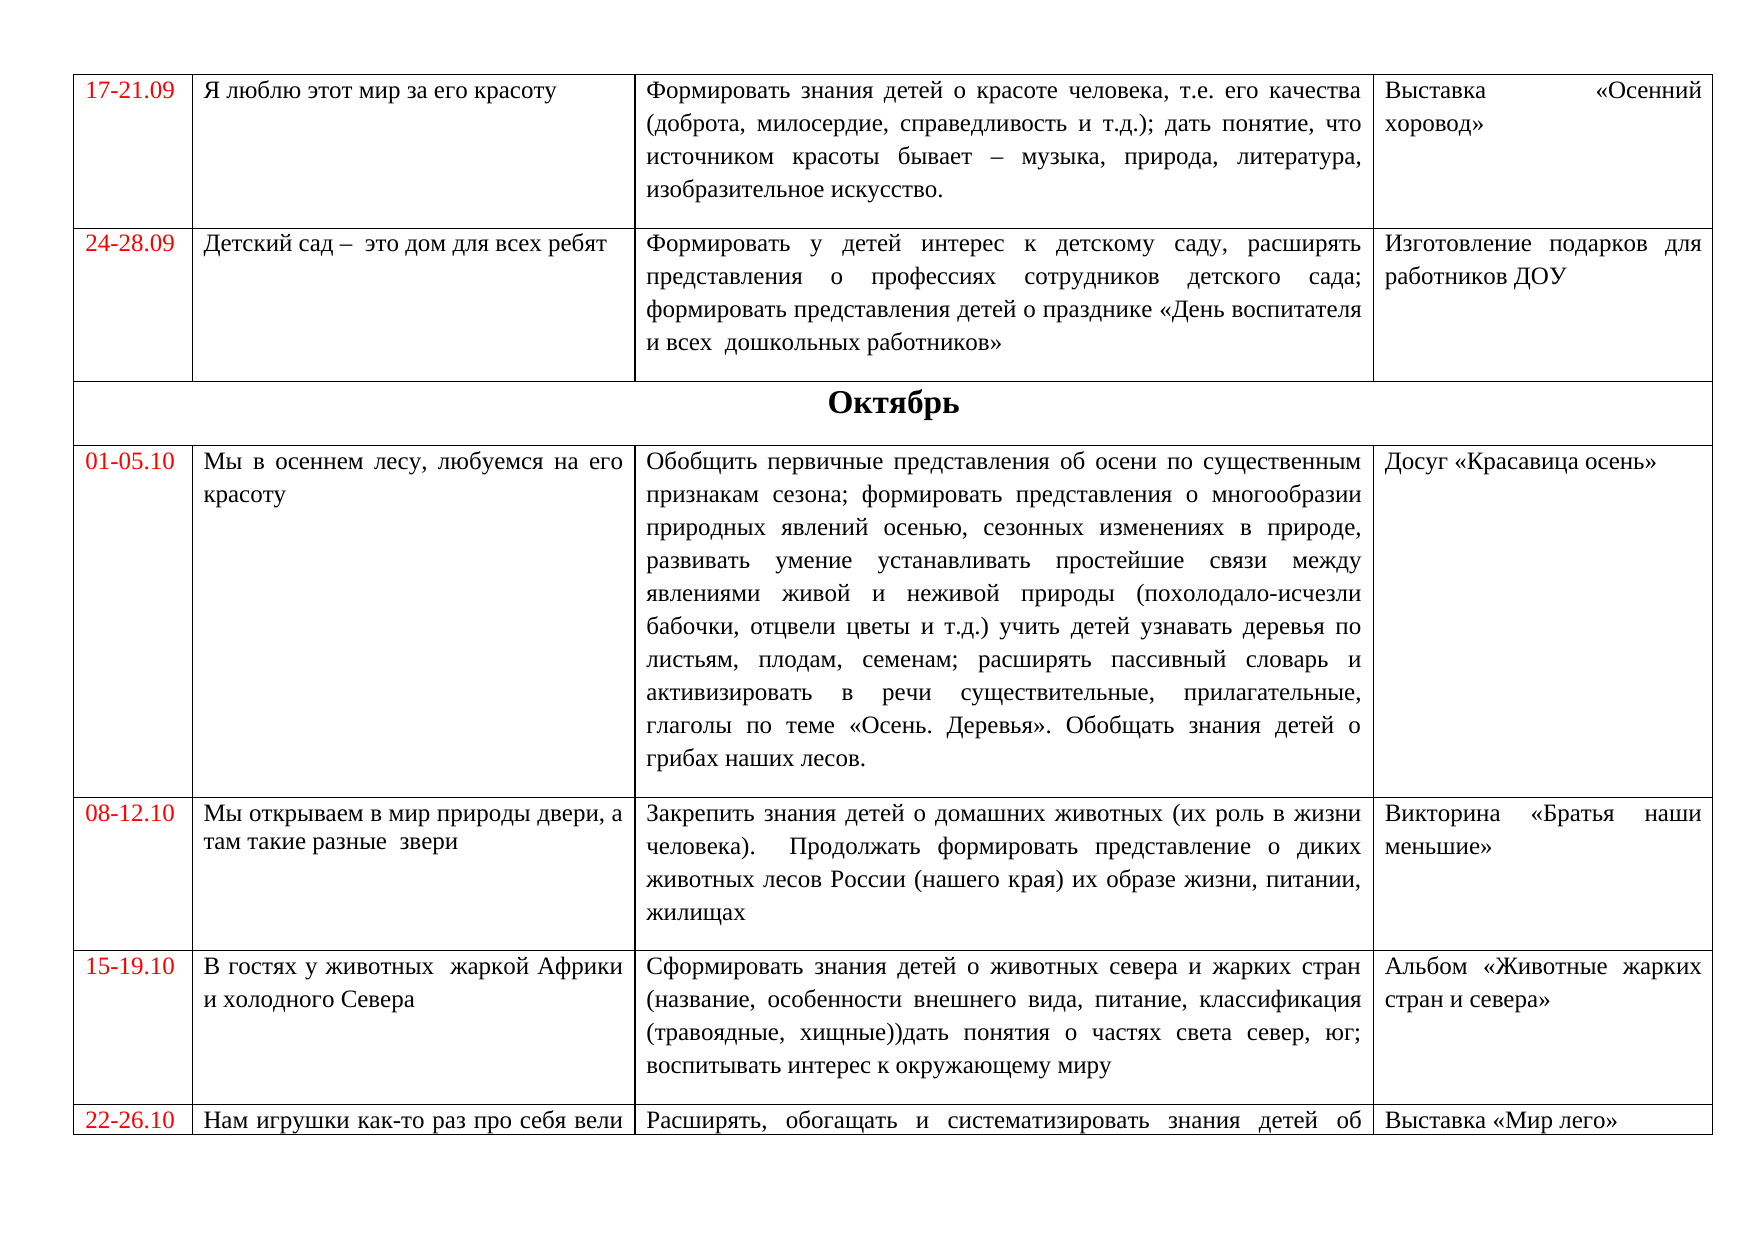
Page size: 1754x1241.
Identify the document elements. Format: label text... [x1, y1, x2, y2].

table_cell Закрепить знания детей о домашних животных (их роль в жизни человека). Продолжать формировать представление о диких животных лесов России (нашего края) их образе жизни, питании, жилищах [636, 798, 1373, 950]
table_cell Выставка «Осенний хоровод» [1374, 75, 1712, 227]
table_cell В гостях у животных жаркой Африки и холодного Севера [193, 951, 634, 1104]
table_cell Сформировать знания детей о животных севера и жарких стран (название, особенности внешнего вида, питание, классификация (травоядные, хищные))дать понятия о частях света север, юг; воспитывать интерес к окружающему миру [636, 951, 1373, 1104]
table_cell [193, 1105, 634, 1133]
table_cell 08-12.10 [74, 798, 192, 950]
table_cell Досуг «Красавица осень» [1374, 446, 1712, 797]
table_cell Октябрь [74, 382, 1712, 445]
table_cell 22-26.10 [74, 1105, 192, 1133]
table_cell 15-19.10 [74, 951, 192, 1104]
table_cell Формировать знания детей о красоте человека, т.е. его качества (доброта, милосердие, справедливость и т.д.); дать понятие, что источником красоты бывает – музыка, природа, литература, изобразительное искусство. [636, 75, 1373, 227]
table_cell Альбом «Животные жарких стран и севера» [1374, 951, 1712, 1104]
table_cell Мы открываем в мир природы двери, а там такие разные звери [193, 798, 634, 950]
table_cell Формировать у детей интерес к детскому саду, расширять представления о профессиях сотрудников детского сада; формировать представления детей о празднике «День воспитателя и всех дошкольных работников» [636, 229, 1373, 381]
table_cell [636, 1105, 1373, 1133]
table_cell 17-21.09 [74, 75, 192, 227]
table_cell Обобщить первичные представления об осени по существенным признакам сезона; формировать представления о многообразии природных явлений осенью, сезонных изменениях в природе, развивать умение устанавливать простейшие связи между явлениями живой и неживой природы (похолодало-исчезли бабочки, отцвели цветы и т.д.) учить детей узнавать деревья по листьям, плодам, семенам; расширять пассивный словарь и активизировать в речи существительные, прилагательные, глаголы по теме «Осень. Деревья». Обобщать знания детей о грибах наших лесов. [636, 446, 1373, 797]
table_cell Детский сад – это дом для всех ребят [193, 229, 634, 381]
table_cell Мы в осеннем лесу, любуемся на его красоту [193, 446, 634, 797]
table_cell Выставка «Мир лего» [1374, 1105, 1712, 1133]
table_cell Изготовление подарков для работников ДОУ [1374, 229, 1712, 381]
table_cell Викторина «Братья наши меньшие» [1374, 798, 1712, 950]
table_cell 24-28.09 [74, 229, 192, 381]
table_cell 01-05.10 [74, 446, 192, 797]
table_cell Я люблю этот мир за его красоту [193, 75, 634, 227]
